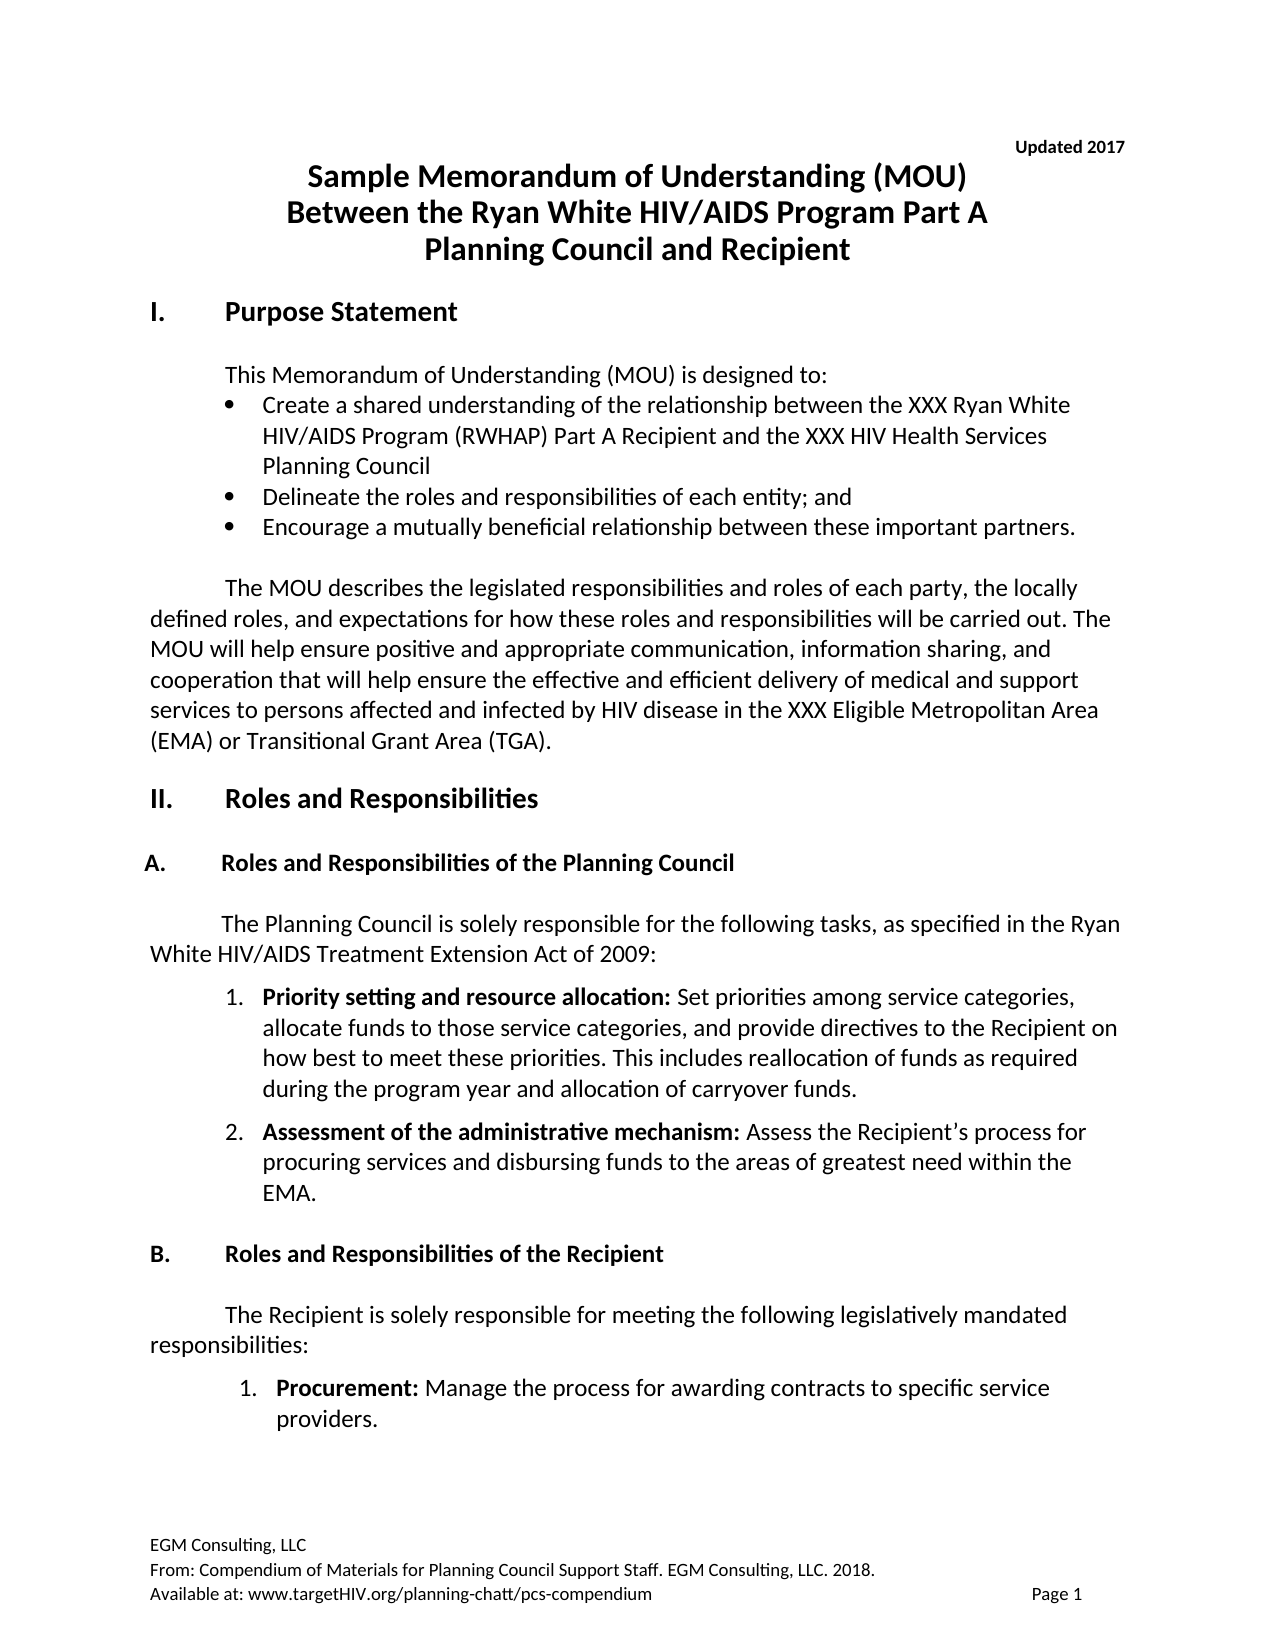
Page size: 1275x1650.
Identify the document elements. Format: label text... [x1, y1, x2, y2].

text The Planning Council is solely responsible for the following tasks, as specified in the Ryan White HIV/AIDS Treatment Extension Act of 2009: [150, 908, 1125, 969]
subtitle Roles and Responsibilities [150, 781, 1125, 816]
text This Memorandum of Understanding (MOU) is designed to: [150, 359, 1125, 389]
text The MOU describes the legislated responsibilities and roles of each party, the locally defined roles, and expectations for how these roles and responsibilities will be carried out. The MOU will help ensure positive and appropriate communication, information sharing, and cooperation that will help ensure the effective and efficient delivery of medical and support services to persons affected and infected by HIV disease in the XXX Eligible Metropolitan Area (EMA) or Transitional Grant Area (TGA). [150, 572, 1125, 756]
list Delineate the roles and responsibilities of each entity; and [225, 481, 1125, 511]
text The Recipient is solely responsible for meeting the following legislatively mandated responsibilities: [150, 1299, 1125, 1360]
list Assessment of the administrative mechanism: Assess the Recipient’s process for procuring services and disbursing funds to the areas of greatest need within the EMA. [225, 1116, 1125, 1207]
list Encourage a mutually beneficial relationship between these important partners. [225, 511, 1125, 542]
list Create a shared understanding of the relationship between the XXX Ryan White HIV/AIDS Program (RWHAP) Part A Recipient and the XXX HIV Health Services Planning Council [225, 389, 1125, 481]
title Planning Council and Recipient [150, 231, 1125, 268]
title Sample Memorandum of Understanding (MOU) [150, 158, 1125, 194]
list Roles and Responsibilities of the Planning Council [144, 847, 1125, 877]
text B. Roles and Responsibilities of the Recipient [150, 1238, 1125, 1268]
title Between the Ryan White HIV/AIDS Program Part A [150, 194, 1125, 231]
list Procurement: Manage the process for awarding contracts to specific service providers. [238, 1372, 1125, 1433]
list Priority setting and resource allocation: Set priorities among service categories, allocate funds to those service categories, and provide directives to the Recipient on how best to meet these priorities. This includes reallocation of funds as required during the program year and allocation of carryover funds. [225, 981, 1125, 1103]
subtitle Purpose Statement [150, 293, 1125, 328]
title Updated 2017 [150, 135, 1125, 158]
